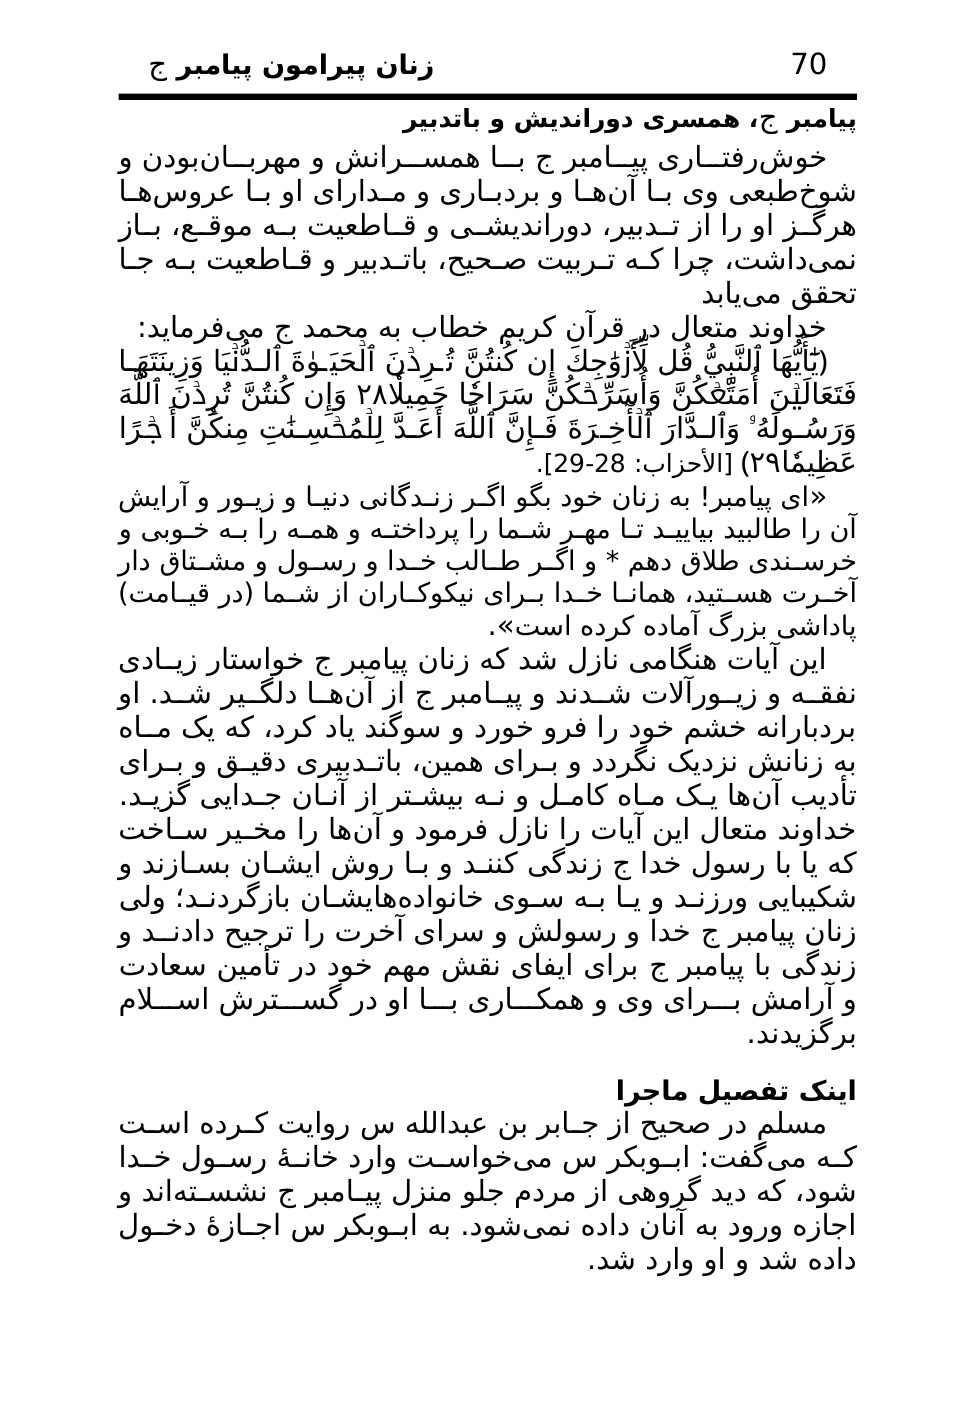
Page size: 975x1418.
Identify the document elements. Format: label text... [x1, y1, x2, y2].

text ﴿يَٰٓأَيُّهَا ٱلنَّبِيُّ قُل لِّأَزۡوَٰجِكَ إِن كُنتُنَّ تُرِدۡنَ ٱلۡحَيَوٰةَ ٱلدُّنۡيَا وَزِينَتَهَا فَتَعَالَيۡنَ أُمَتِّعۡكُنَّ وَأُسَرِّحۡكُنَّ سَرَاحٗا جَمِيلٗا٢٨ وَإِن كُنتُنَّ تُرِدۡنَ ٱللَّهَ وَرَسُولَهُۥ وَٱلدَّارَ ٱلۡأٓخِرَةَ فَإِنَّ ٱللَّهَ أَعَدَّ لِلۡمُحۡسِنَٰتِ مِنكُنَّ أَجۡرًا عَظِيمٗا٢٩﴾ [الأحزاب: 28-29]. [118, 344, 857, 480]
text پیامبر ج، همسری دوراندیش و باتدبیر [118, 100, 857, 134]
text «ای پیامبر! به زنان خود بگو اگر زندگانی دنیا و زیور و آرایش آن را طالبید بیایید تا مهر شما را پرداخته و همه را به خوبی و خرسندی طلاق دهم * و اگر طالب خدا و رسول و مشتاق دار آخرت هستید، همانا خدا برای نیکوکاران از شما (در قیامت) پاداشی بزرگ آماده کرده است». [118, 480, 857, 642]
text خداوند متعال در قرآن کریم خطاب به محمد ج می‌فرماید: [118, 310, 857, 344]
text اینک تفصیل ماجرا [118, 1075, 857, 1106]
text مسلم در صحیح از جابر بن عبدالله س روایت کرده است که می‌گفت: ابوبکر س می‌خواست وارد خانۀ رسول خدا شود، که دید گروهی از مردم جلو منزل پیامبر ج نشسته‌اند و اجازه ورود به آنان داده نمی‌شود. به ابوبکر س اجازۀ دخول داده شد و او وارد شد. [118, 1106, 857, 1276]
text این آیات هنگامی نازل شد که زنان پیامبر ج خواستار زیادی نفقه و زیورآلات شدند و پیامبر ج از آن‌ها دلگیر شد. او بردبارانه خشم خود را فرو خورد و سوگند یاد کرد، که یک ماه به زنانش نزدیک نگردد و برای همین، باتدبیری دقیق و برای تأدیب آن‌ها یک ماه کامل و نه بیشتر از آنان جدایی گزید. خداوند متعال این آیات را نازل فرمود و آن‌ها را مخیر ساخت که یا با رسول خدا ج زندگی کنند و با روش ایشان بسازند و شکیبایی ورزند و یا به سوی خانواده‌هایشان بازگردند؛ ولی زنان پیامبر ج خدا و رسولش و سرای آخرت را ترجیح دادند و زندگی با پیامبر ج برای ایفای نقش مهم خود در تأمین سعادت و آرامش برای وی و همکاری با او در گسترش اسلام برگزیدند. [118, 642, 857, 1050]
text خوش‌رفتاری پیامبر ج با همسرانش و مهربان‌بودن و شوخ‌طبعی وی با آن‌ها و بردباری و مدارای او با عروس‌ها هرگز او را از تدبیر، دوراندیشی و قاطعیت به موقع، باز نمی‌داشت، چرا که تربیت صحیح، باتدبیر و قاطعیت به جا تحقق می‌یابد [118, 140, 857, 310]
